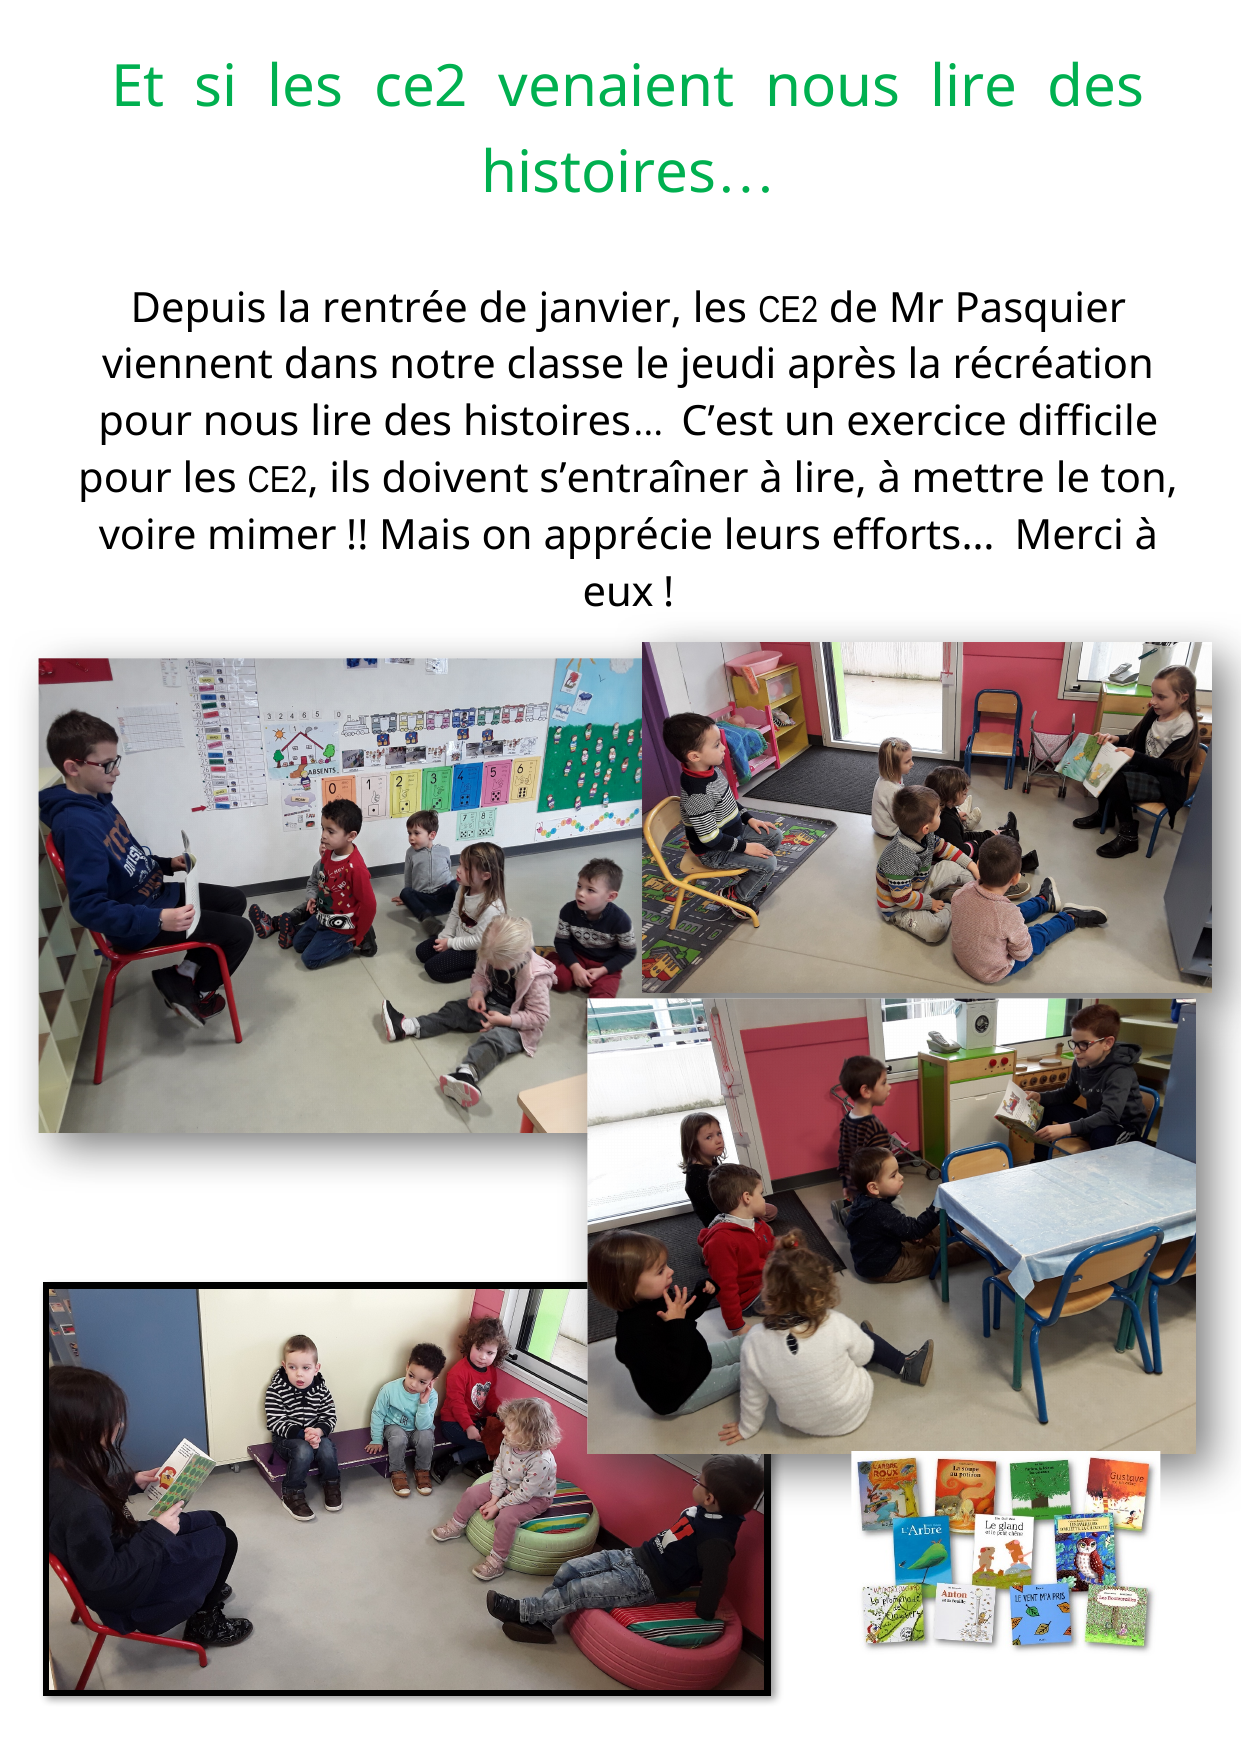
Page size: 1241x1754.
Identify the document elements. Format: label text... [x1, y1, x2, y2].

text Depuis la rentrée de janvier, les CE2 de Mr Pasquier viennent dans notre classe le jeudi après la récréation pour nous lire des histoires… C’est un exercice difficile pour les CE2, ils doivent s’entraîner à lire, à mettre le ton, voire mimer !! Mais on apprécie leurs efforts… Merci à eux ! [75, 278, 1181, 618]
text Et si les ce2 venaient nous lire des histoires… [75, 44, 1181, 210]
picture [39, 642, 1212, 1690]
